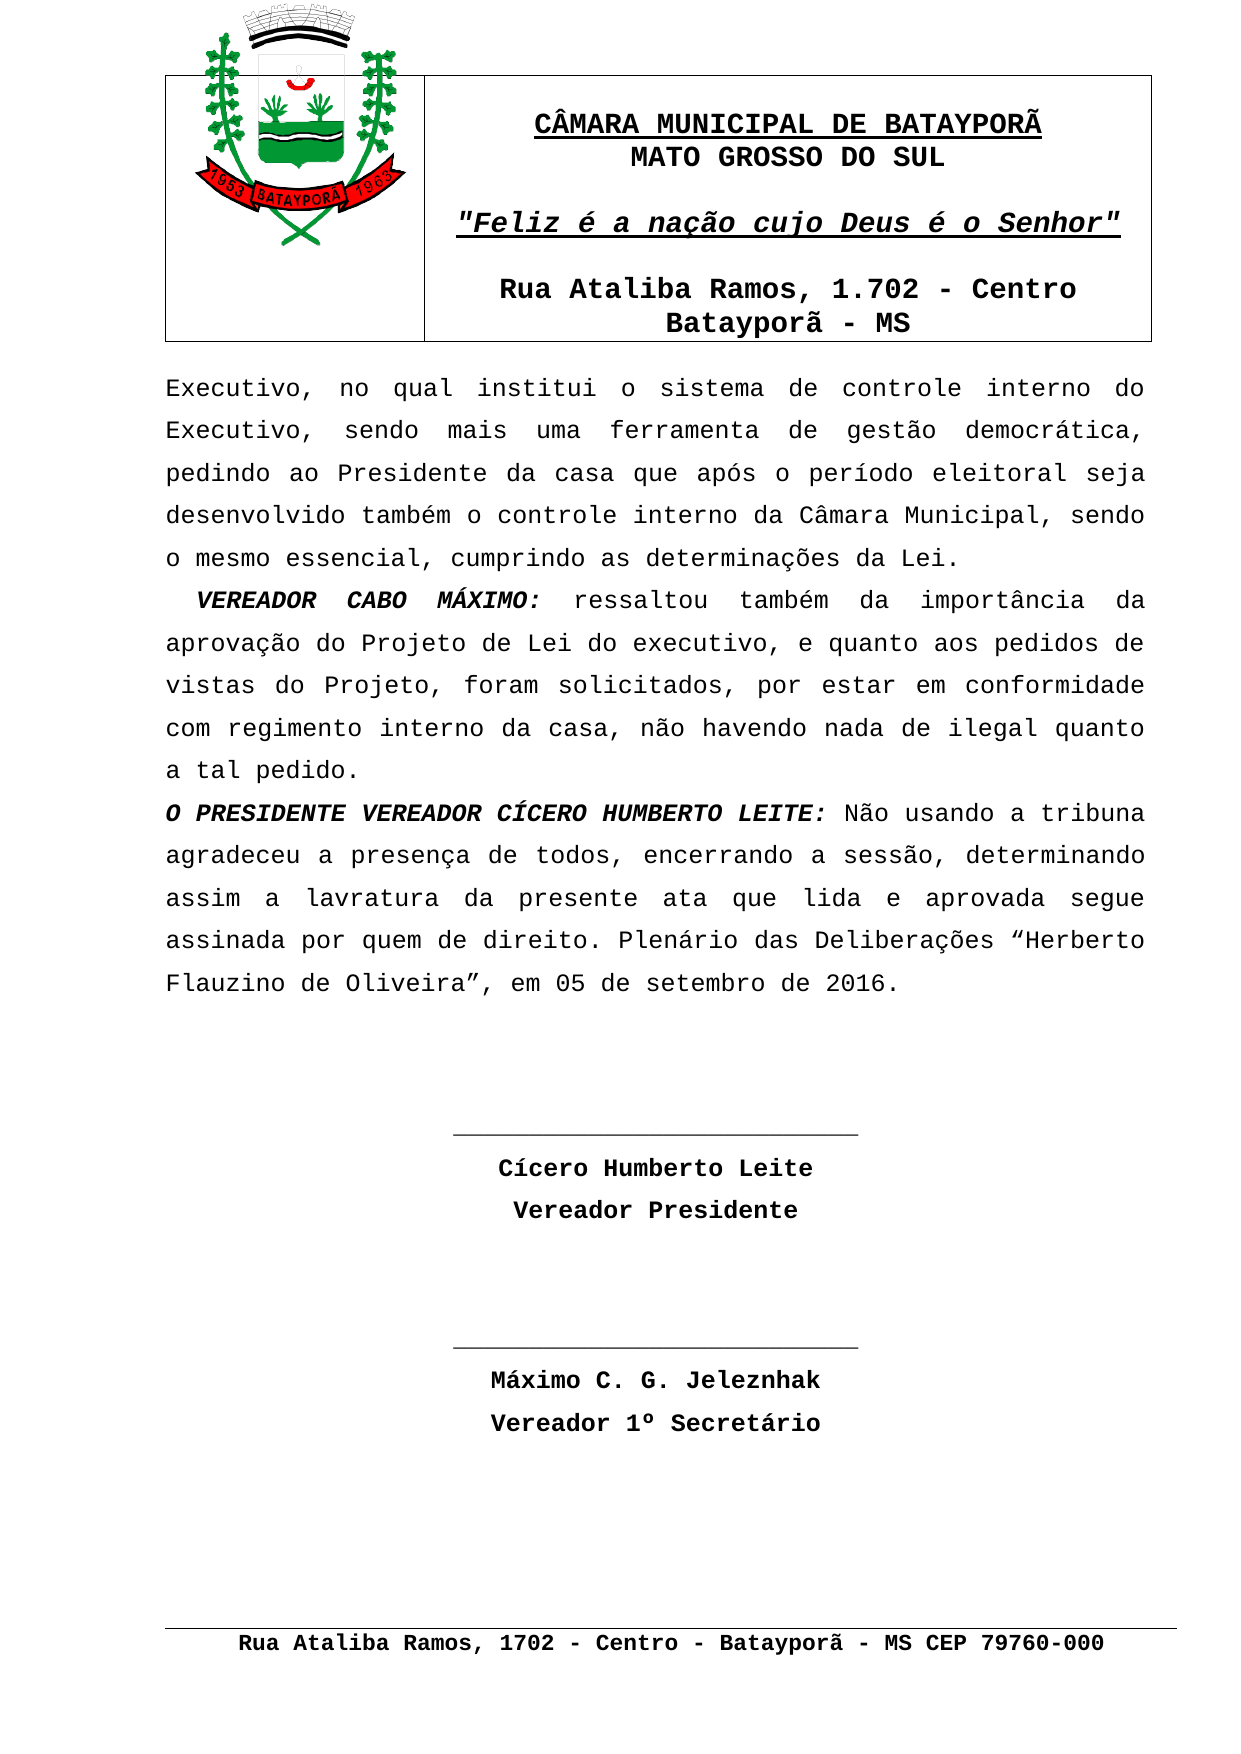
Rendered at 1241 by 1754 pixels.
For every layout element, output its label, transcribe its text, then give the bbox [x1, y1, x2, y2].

text VEREADOR CABO MÁXIMO: ressaltou também da importância da aprovação do Projeto de Lei do executivo, e quanto aos pedidos de vistas do Projeto, foram solicitados, por estar em conformidade com regimento interno da casa, não havendo nada de ilegal quanto a tal pedido. [165, 588, 1146, 786]
text Vereador 1º Secretário [165, 1410, 1146, 1439]
text Cícero Humberto Leite [165, 1155, 1146, 1184]
text ___________________________ [165, 1113, 1146, 1141]
text O PRESIDENTE VEREADOR CÍCERO HUMBERTO LEITE: Não usando a tribuna agradeceu a presença de todos, encerrando a sessão, determinando assim a lavratura da presente ata que lida e aprovada segue assinada por quem de direito. Plenário das Deliberações “Herberto Flauzino de Oliveira”, em 05 de setembro de 2016. [165, 800, 1146, 999]
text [165, 375, 1146, 574]
text Vereador Presidente [165, 1198, 1146, 1226]
text ___________________________ [165, 1325, 1146, 1354]
text Máximo C. G. Jeleznhak [165, 1368, 1146, 1396]
